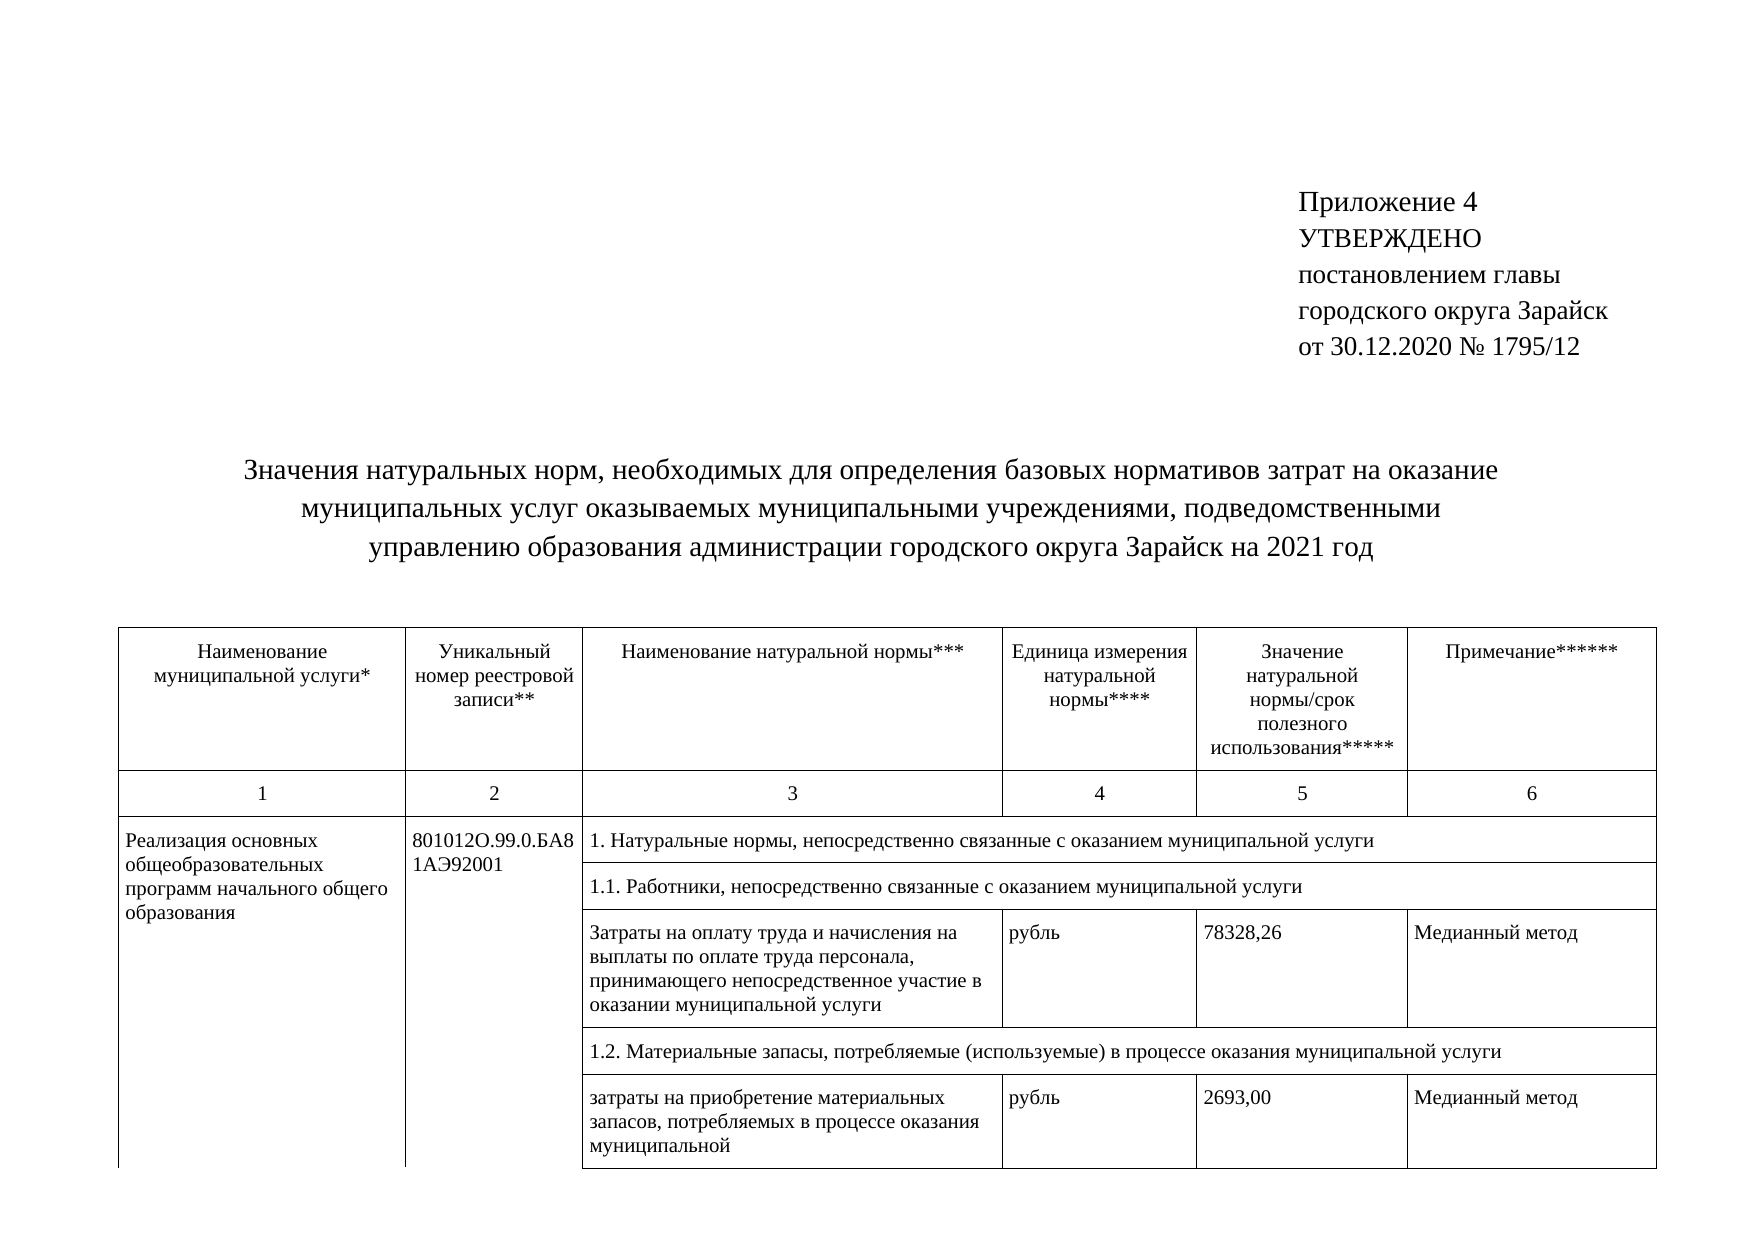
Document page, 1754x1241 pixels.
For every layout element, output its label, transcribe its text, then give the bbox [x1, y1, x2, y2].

table_cell 1 [119, 771, 405, 816]
table_header Единица измерения натуральной нормы**** [1003, 628, 1196, 769]
list от 30.12.2020 № 1795/12 [118, 329, 1624, 361]
table_cell Затраты на оплату труда и начисления на выплаты по оплате труда персонала, принимающего непосредственное участие в оказании муниципальной услуги [583, 910, 1002, 1027]
list управлению образования администрации городского округа Зарайск на 2021 год [118, 529, 1624, 562]
list муниципальных услуг оказываемых муниципальными учреждениями, подведомственными [118, 490, 1624, 524]
table_cell 4 [1003, 771, 1196, 816]
table_cell 2 [406, 771, 582, 816]
table_cell затраты на приобретение материальных запасов, потребляемых в процессе оказания муниципальной [583, 1075, 1002, 1168]
table_header Уникальный номер реестровой записи** [406, 628, 582, 769]
table_cell 3 [583, 771, 1002, 816]
table_header Наименование натуральной нормы*** [583, 628, 1002, 769]
table_cell 1.1. Работники, непосредственно связанные с оказанием муниципальной услуги [583, 863, 1656, 908]
list постановлением главы [118, 258, 1624, 289]
list УТВЕРЖДЕНО [118, 222, 1624, 253]
table_cell рубль [1003, 910, 1196, 1027]
table_header Наименование муниципальной услуги* [119, 628, 405, 769]
table_cell 1. Натуральные нормы, непосредственно связанные с оказанием муниципальной услуги [583, 817, 1656, 862]
table_cell 801012О.99.0.БА81АЭ92001 [406, 817, 582, 1168]
table_cell 2693,00 [1197, 1075, 1407, 1168]
list городского округа Зарайск [118, 294, 1624, 325]
table_cell Медианный метод [1408, 1075, 1656, 1168]
table_cell Медианный метод [1408, 910, 1656, 1027]
list Значения натуральных норм, необходимых для определения базовых нормативов затрат на оказание [118, 452, 1624, 485]
table_header Примечание****** [1408, 628, 1656, 769]
table_cell 5 [1197, 771, 1407, 816]
table_header Значение натуральной нормы/срок полезного использования***** [1197, 628, 1407, 769]
table_cell рубль [1003, 1075, 1196, 1168]
table_cell 1.2. Материальные запасы, потребляемые (используемые) в процессе оказания муниципальной услуги [583, 1028, 1656, 1073]
table_cell 6 [1408, 771, 1656, 816]
list Приложение 4 [118, 184, 1624, 217]
table_cell 78328,26 [1197, 910, 1407, 1027]
table_cell Реализация основных общеобразовательных программ начального общего образования [119, 817, 406, 1168]
